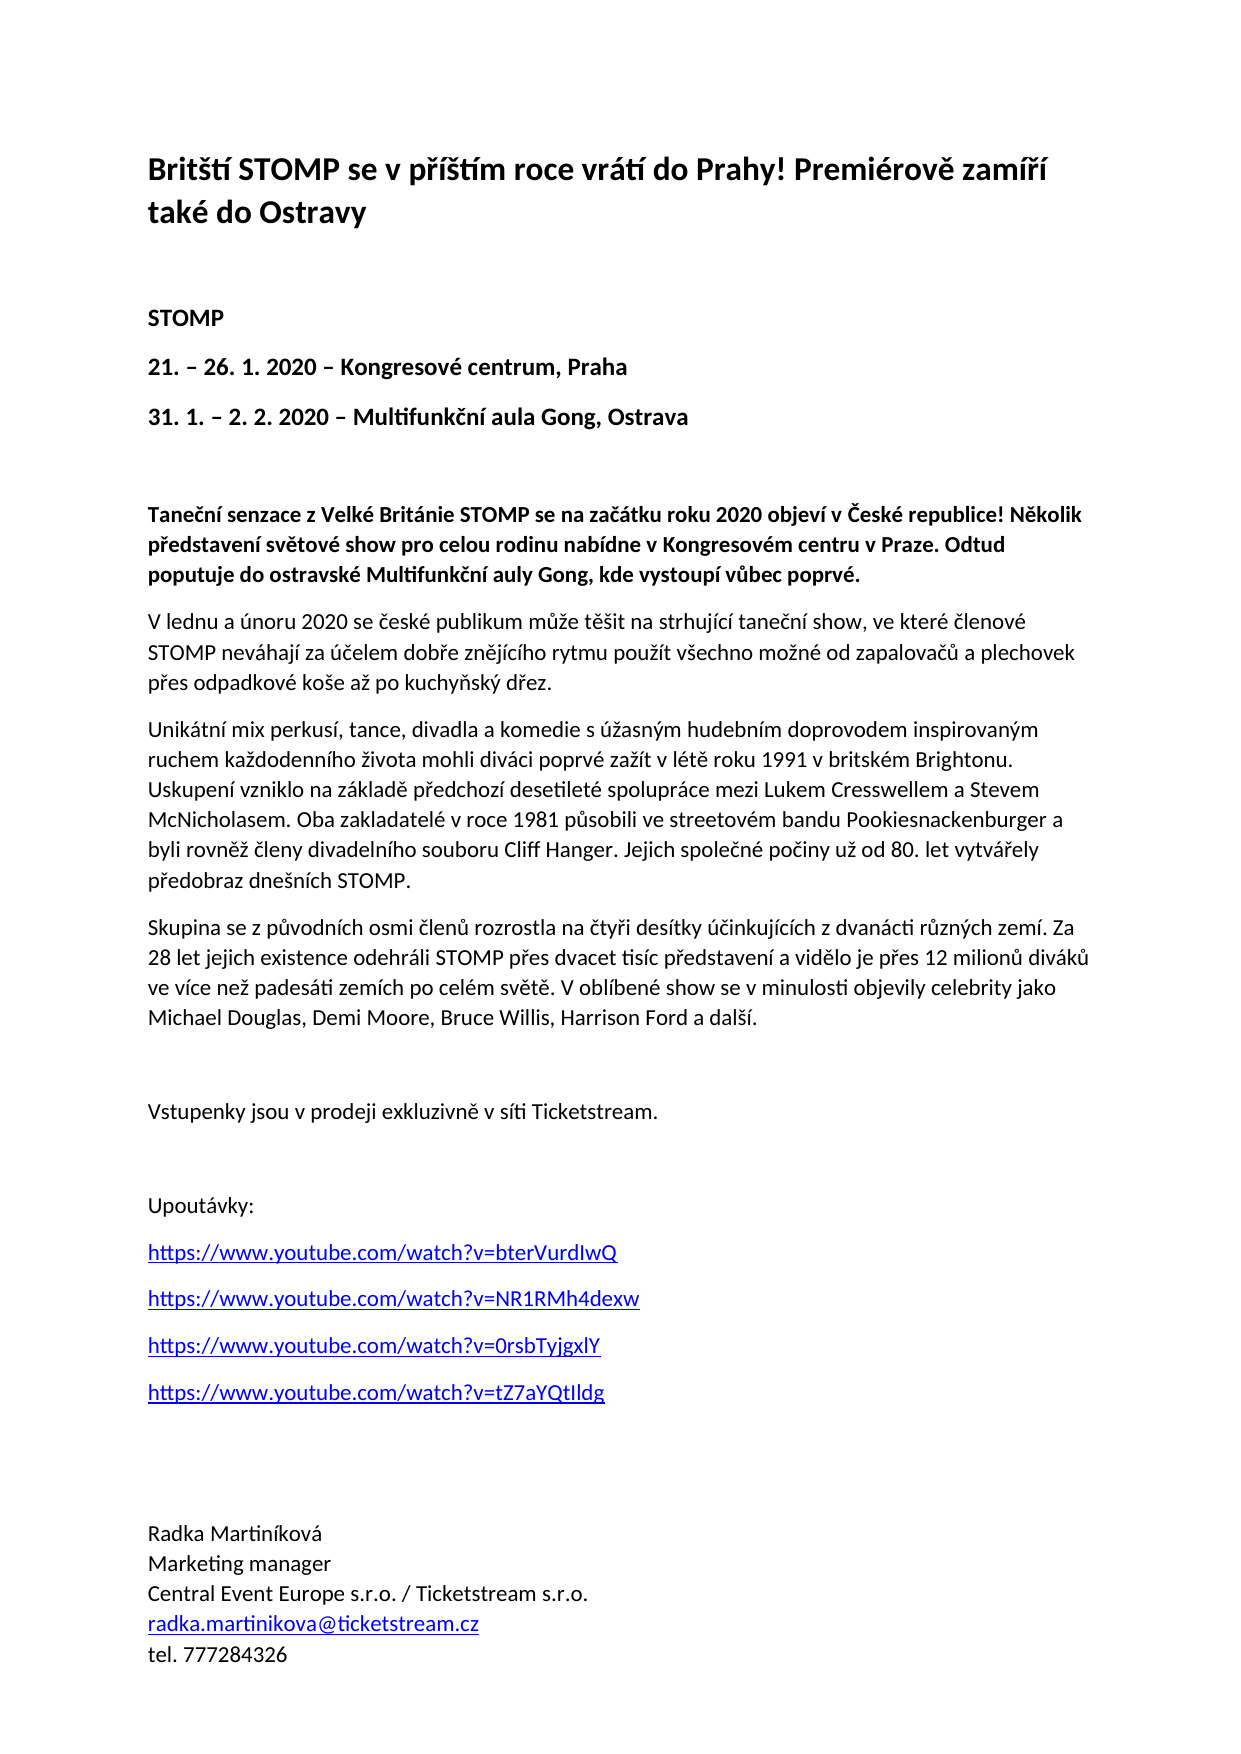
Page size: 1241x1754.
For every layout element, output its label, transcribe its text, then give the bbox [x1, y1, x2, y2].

text Central Event Europe s.r.o. / Ticketstream s.r.o. [148, 1579, 1093, 1607]
text Upoutávky: [148, 1191, 1093, 1219]
text radka.martinikova@ticketstream.cz [148, 1609, 1093, 1637]
text https://www.youtube.com/watch?v=tZ7aYQtIldg [148, 1378, 1093, 1406]
text 31. 1. – 2. 2. 2020 – Multifunkční aula Gong, Ostrava [148, 401, 1093, 431]
text Taneční senzace z Velké Británie STOMP se na začátku roku 2020 objeví v České republice! Několik představení světové show pro celou rodinu nabídne v Kongresovém centru v Praze. Odtud poputuje do ostravské Multifunkční auly Gong, kde vystoupí vůbec poprvé. [148, 500, 1093, 588]
text V lednu a únoru 2020 se české publikum může těšit na strhující taneční show, ve které členové STOMP neváhají za účelem dobře znějícího rytmu použít všechno možné od zapalovačů a plechovek přes odpadkové koše až po kuchyňský dřez. [148, 607, 1093, 696]
text Vstupenky jsou v prodeji exkluzivně v síti Ticketstream. [148, 1097, 1093, 1125]
text Marketing manager [148, 1549, 1093, 1577]
text Radka Martiníková [148, 1519, 1093, 1547]
text 21. – 26. 1. 2020 – Kongresové centrum, Praha [148, 351, 1093, 382]
text tel. 777284326 [148, 1640, 1093, 1668]
text Britští STOMP se v příštím roce vrátí do Prahy! Premiérově zamíří také do Ostravy [148, 148, 1093, 232]
text Unikátní mix perkusí, tance, divadla a komedie s úžasným hudebním doprovodem inspirovaným ruchem každodenního života mohli diváci poprvé zažít v létě roku 1991 v britském Brightonu. Uskupení vzniklo na základě předchozí desetileté spolupráce mezi Lukem Cresswellem a Stevem McNicholasem. Oba zakladatelé v roce 1981 působili ve streetovém bandu Pookiesnackenburger a byli rovněž členy divadelního souboru Cliff Hanger. Jejich společné počiny už od 80. let vytvářely předobraz dnešních STOMP. [148, 715, 1093, 894]
text STOMP [148, 302, 1093, 332]
text Skupina se z původních osmi členů rozrostla na čtyři desítky účinkujících z dvanácti různých zemí. Za 28 let jejich existence odehráli STOMP přes dvacet tisíc představení a vidělo je přes 12 milionů diváků ve více než padesáti zemích po celém světě. V oblíbené show se v minulosti objevily celebrity jako Michael Douglas, Demi Moore, Bruce Willis, Harrison Ford a další. [148, 913, 1093, 1031]
text https://www.youtube.com/watch?v=0rsbTyjgxlY [148, 1331, 1093, 1359]
text https://www.youtube.com/watch?v=bterVurdIwQ [148, 1238, 1093, 1266]
text https://www.youtube.com/watch?v=NR1RMh4dexw [148, 1284, 1093, 1312]
